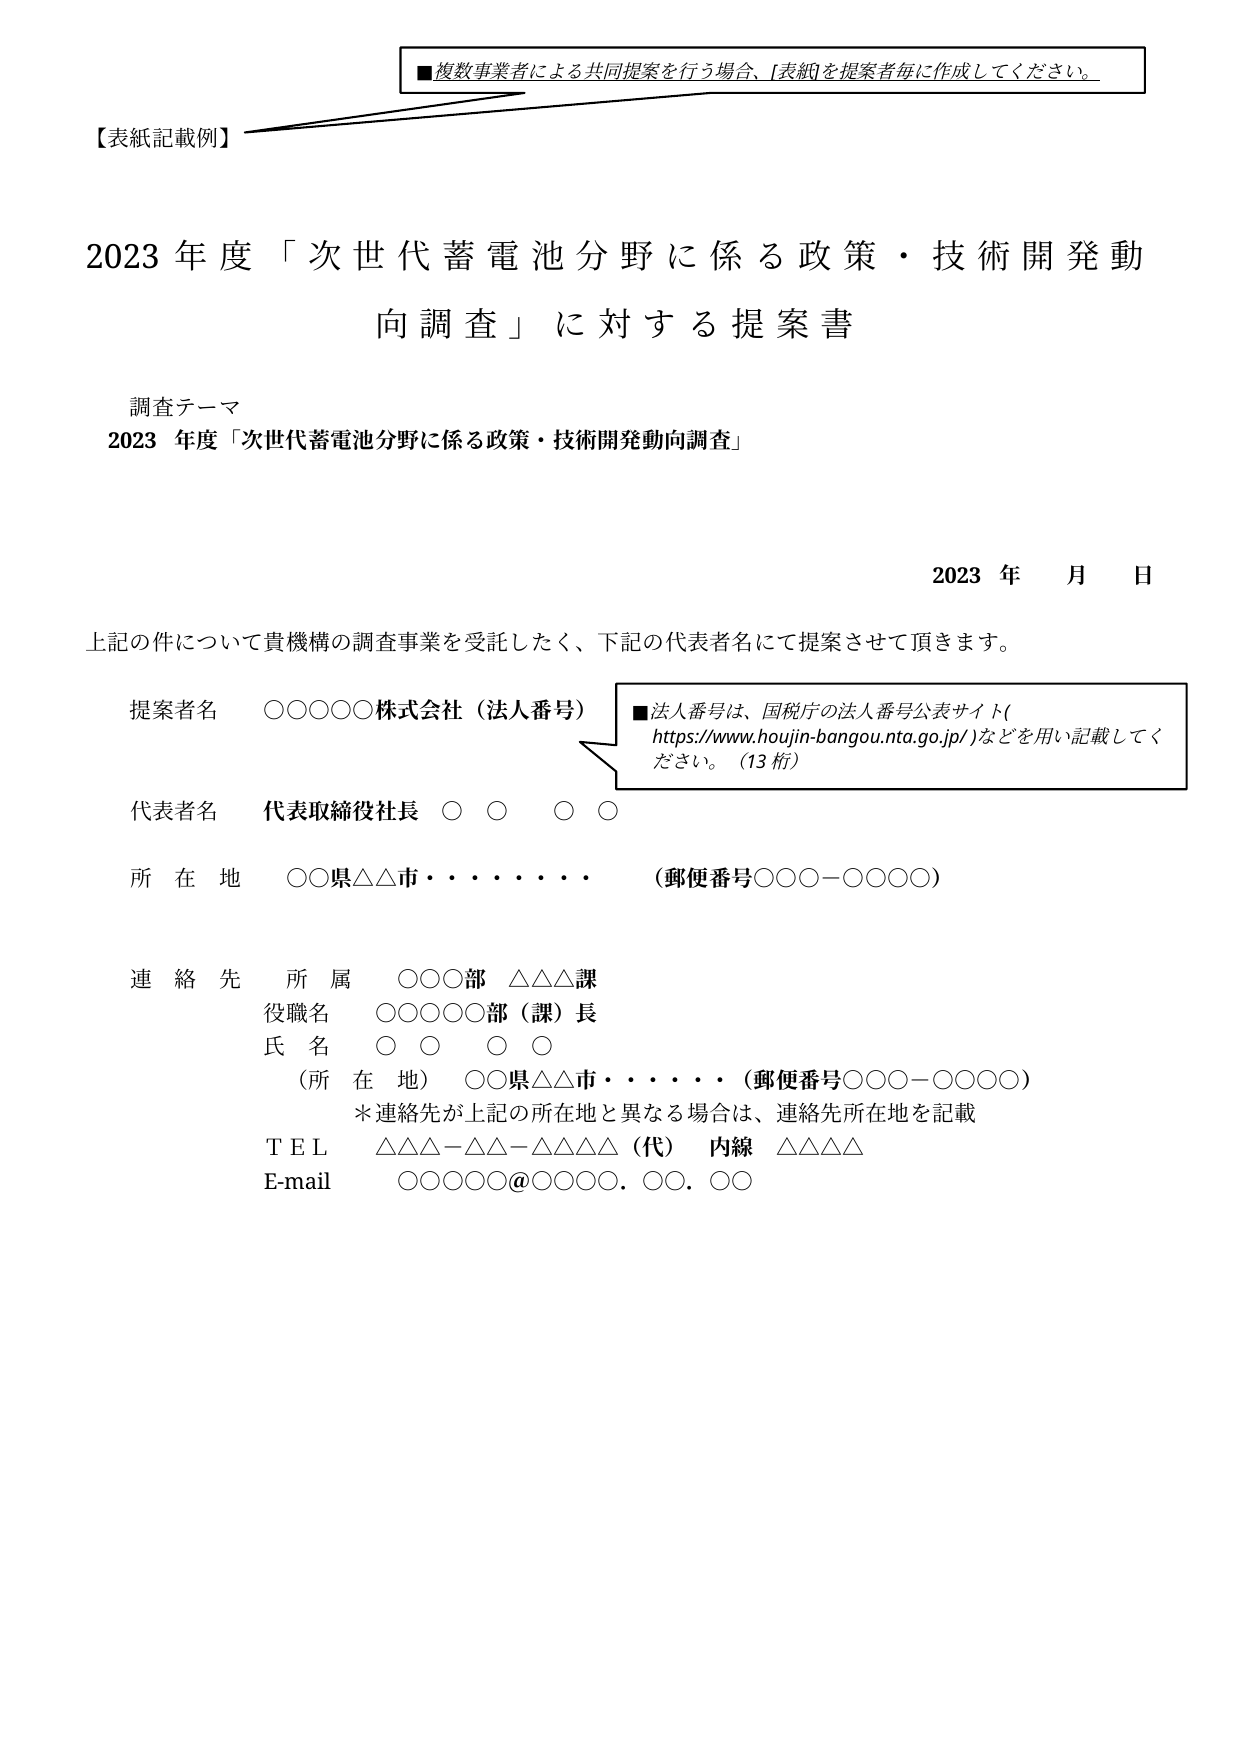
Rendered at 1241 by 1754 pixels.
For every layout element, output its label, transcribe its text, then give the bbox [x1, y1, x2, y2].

text 上記の件について貴機構の調査事業を受託したく、下記の代表者名にて提案させて頂きます。 [85, 624, 1155, 658]
text E-mail ○○○○○＠○○○○．○○．○○ [85, 1163, 1155, 1197]
text 代表者名 代表取締役社長 ○ ○ ○ ○ [85, 793, 1155, 826]
text 氏 名 ○ ○ ○ ○ [85, 1028, 1155, 1062]
text 連 絡 先 所 属 ○○○部 △△△課 [85, 961, 1155, 995]
text 2023年度「次世代蓄電池分野に係る政策・技術開発動向調査」に対する提案書 [85, 221, 1155, 355]
text 所 在 地 ○○県△△市・・・・・・・・ （郵便番号○○○－○○○○） [85, 860, 1155, 894]
text 調査テーマ [85, 389, 1155, 423]
text 【表紙記載例】 [85, 120, 1155, 153]
text ＴＥＬ △△△－△△－△△△△（代） 内線 △△△△ [85, 1129, 1155, 1163]
text 2023年度「次世代蓄電池分野に係る政策・技術開発動向調査」 [85, 423, 1155, 456]
text 2023年 月 日 [85, 557, 1155, 591]
text （所 在 地） ○○県△△市・・・・・・（郵便番号○○○－○○○○） [173, 1062, 1155, 1096]
text 役職名 ○○○○○部（課）長 [85, 995, 1155, 1028]
text 提案者名 ○○○○○株式会社（法人番号） [85, 692, 615, 726]
text ＊連絡先が上記の所在地と異なる場合は、連絡先所在地を記載 [260, 1096, 1155, 1129]
